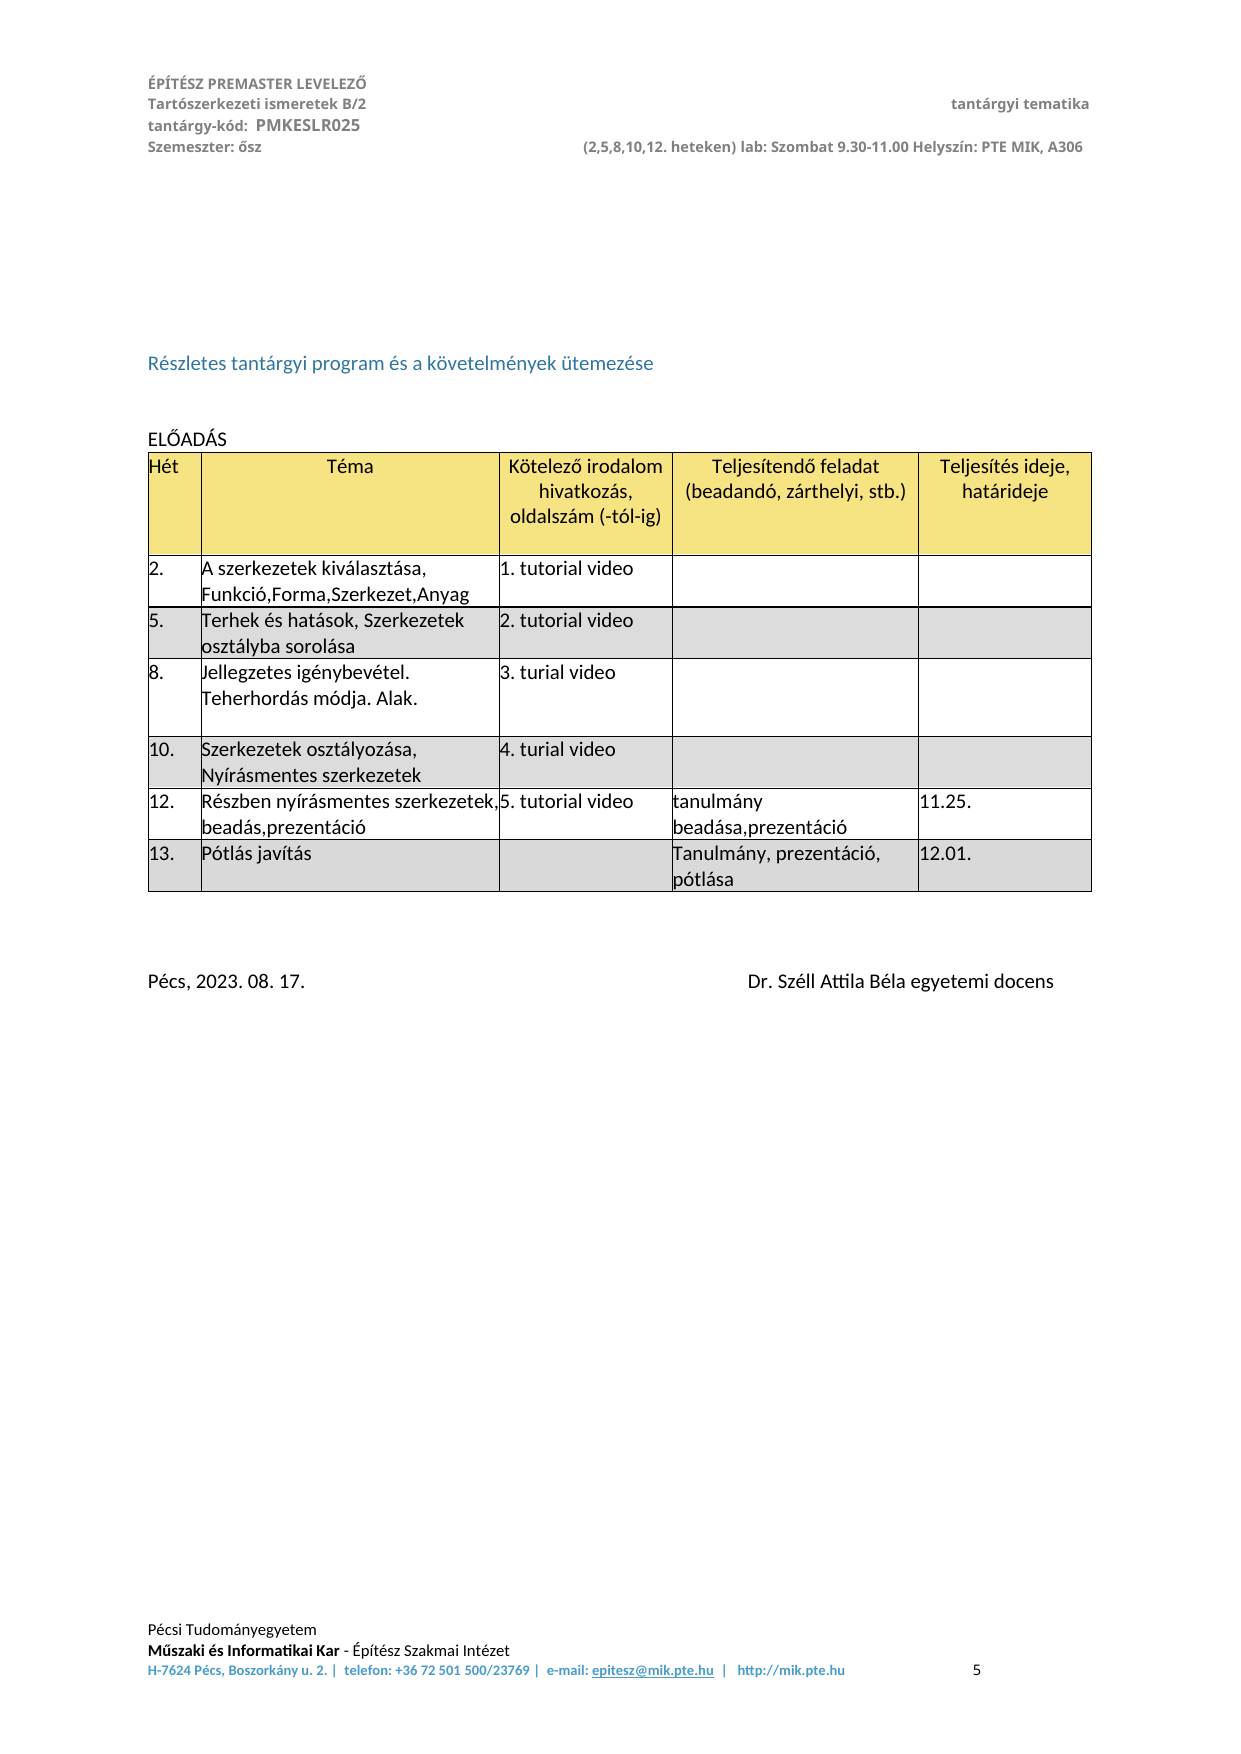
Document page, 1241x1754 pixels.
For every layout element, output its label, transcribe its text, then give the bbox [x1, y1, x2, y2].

table_header Téma [202, 453, 499, 554]
table_cell 5. [149, 608, 201, 658]
table_cell 12.01. [919, 840, 1091, 891]
table_cell tanulmány beadása,prezentáció [673, 789, 918, 839]
table_cell 5. tutorial video [500, 789, 672, 839]
table_cell Terhek és hatások, Szerkezetek osztályba sorolása [202, 608, 499, 658]
text Részletes tantárgyi program és a követelmények ütemezése [148, 350, 1092, 376]
text ELŐADÁS [148, 426, 1092, 452]
table_cell Jellegzetes igénybevétel. Teherhordás módja. Alak. [202, 659, 499, 736]
table_header Teljesítés ideje, határideje [919, 453, 1091, 554]
table_cell [673, 737, 918, 787]
table_cell [500, 840, 672, 891]
table_cell [673, 659, 918, 736]
table_cell 2. [149, 556, 201, 606]
table_cell Részben nyírásmentes szerkezetek, beadás,prezentáció [202, 789, 499, 839]
table_cell 8. [149, 659, 201, 736]
table_header Kötelező irodalom hivatkozás, oldalszám (-tól-ig) [500, 453, 672, 554]
table_cell [919, 659, 1091, 736]
table_cell 4. turial video [500, 737, 672, 787]
table_header Teljesítendő feladat (beadandó, zárthelyi, stb.) [673, 453, 918, 554]
table_cell 10. [149, 737, 201, 787]
table_cell 1. tutorial video [500, 556, 672, 606]
table_cell 11.25. [919, 789, 1091, 839]
table_cell Szerkezetek osztályozása, Nyírásmentes szerkezetek [202, 737, 499, 787]
table_cell [919, 737, 1091, 787]
table_header Hét [149, 453, 201, 554]
table_cell [673, 608, 918, 658]
table_cell 3. turial video [500, 659, 672, 736]
table_cell [919, 556, 1091, 606]
table_cell Tanulmány, prezentáció, pótlása [673, 840, 918, 891]
table_cell 2. tutorial video [500, 608, 672, 658]
table_cell [919, 608, 1091, 658]
table_cell 12. [149, 789, 201, 839]
table_cell 13. [149, 840, 201, 891]
table_cell Pótlás javítás [202, 840, 499, 891]
table_cell [673, 556, 918, 606]
table_cell A szerkezetek kiválasztása, Funkció,Forma,Szerkezet,Anyag [202, 556, 499, 606]
text Pécs, 2023. 08. 17. Dr. Széll Attila Béla egyetemi docens [148, 968, 1092, 994]
